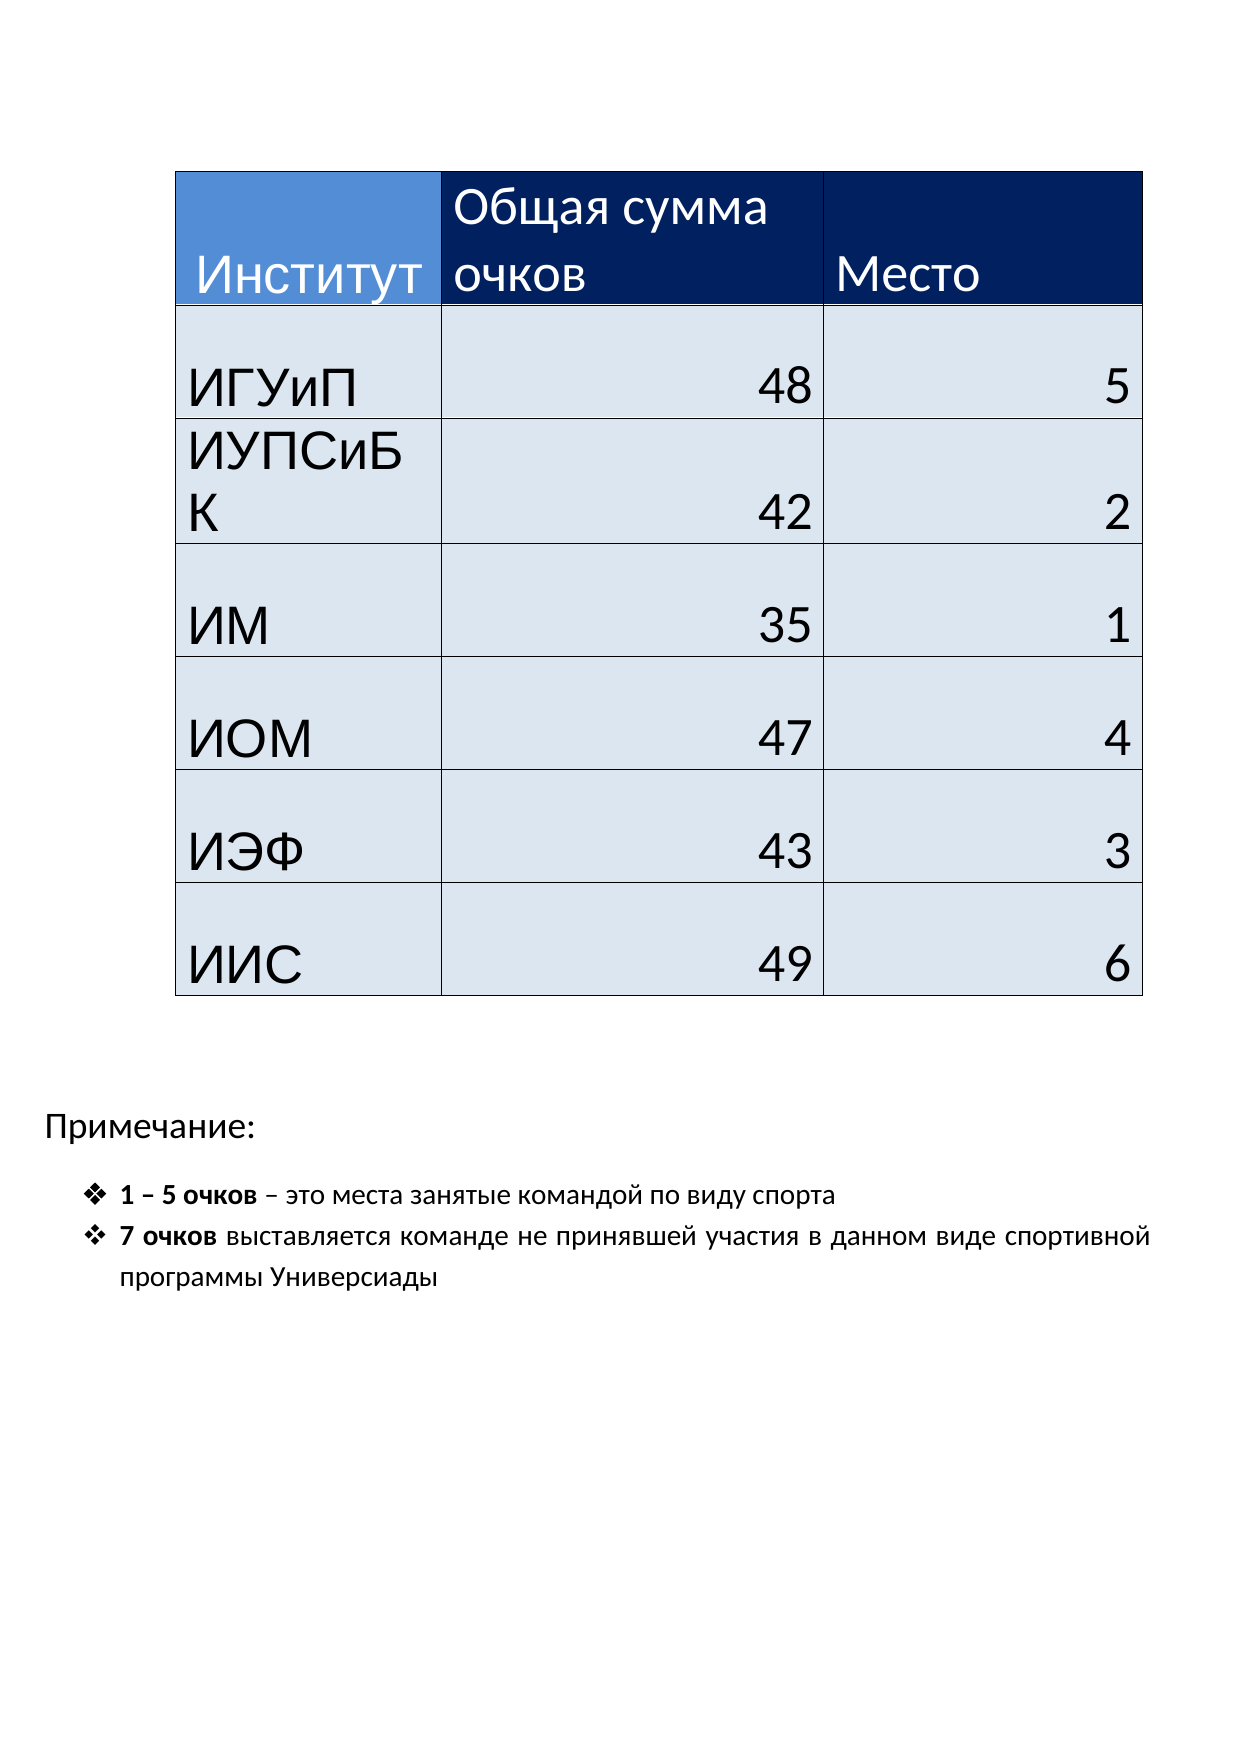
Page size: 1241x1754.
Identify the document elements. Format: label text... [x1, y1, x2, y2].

table_cell 48 [442, 306, 823, 417]
table_cell 1 [824, 544, 1142, 656]
table_cell ИГУиП [176, 306, 441, 417]
table_header Место [824, 172, 1142, 304]
list 1 – 5 очков – это места занятые командой по виду спорта [82, 1176, 1152, 1211]
table_cell ИИС [176, 883, 441, 995]
table_header Общая сумма очков [442, 172, 823, 304]
table_cell 49 [442, 883, 823, 995]
text Примечание: [44, 1102, 1152, 1148]
table_cell 42 [442, 419, 823, 543]
table_cell 6 [824, 883, 1142, 995]
table_cell 47 [442, 657, 823, 769]
table_cell 2 [824, 419, 1142, 543]
table_cell 5 [824, 306, 1142, 417]
table_cell ИМ [176, 544, 441, 656]
table_cell 3 [824, 770, 1142, 882]
table_header Институт [176, 172, 441, 304]
table_cell ИУПСиБК [176, 419, 441, 543]
table_cell 4 [824, 657, 1142, 769]
table_cell ИОМ [176, 657, 441, 769]
table_cell 43 [442, 770, 823, 882]
list 7 очков выставляется команде не принявшей участия в данном виде спортивной программы Универсиады [82, 1217, 1152, 1293]
table_cell ИЭФ [176, 770, 441, 882]
table_cell 35 [442, 544, 823, 656]
